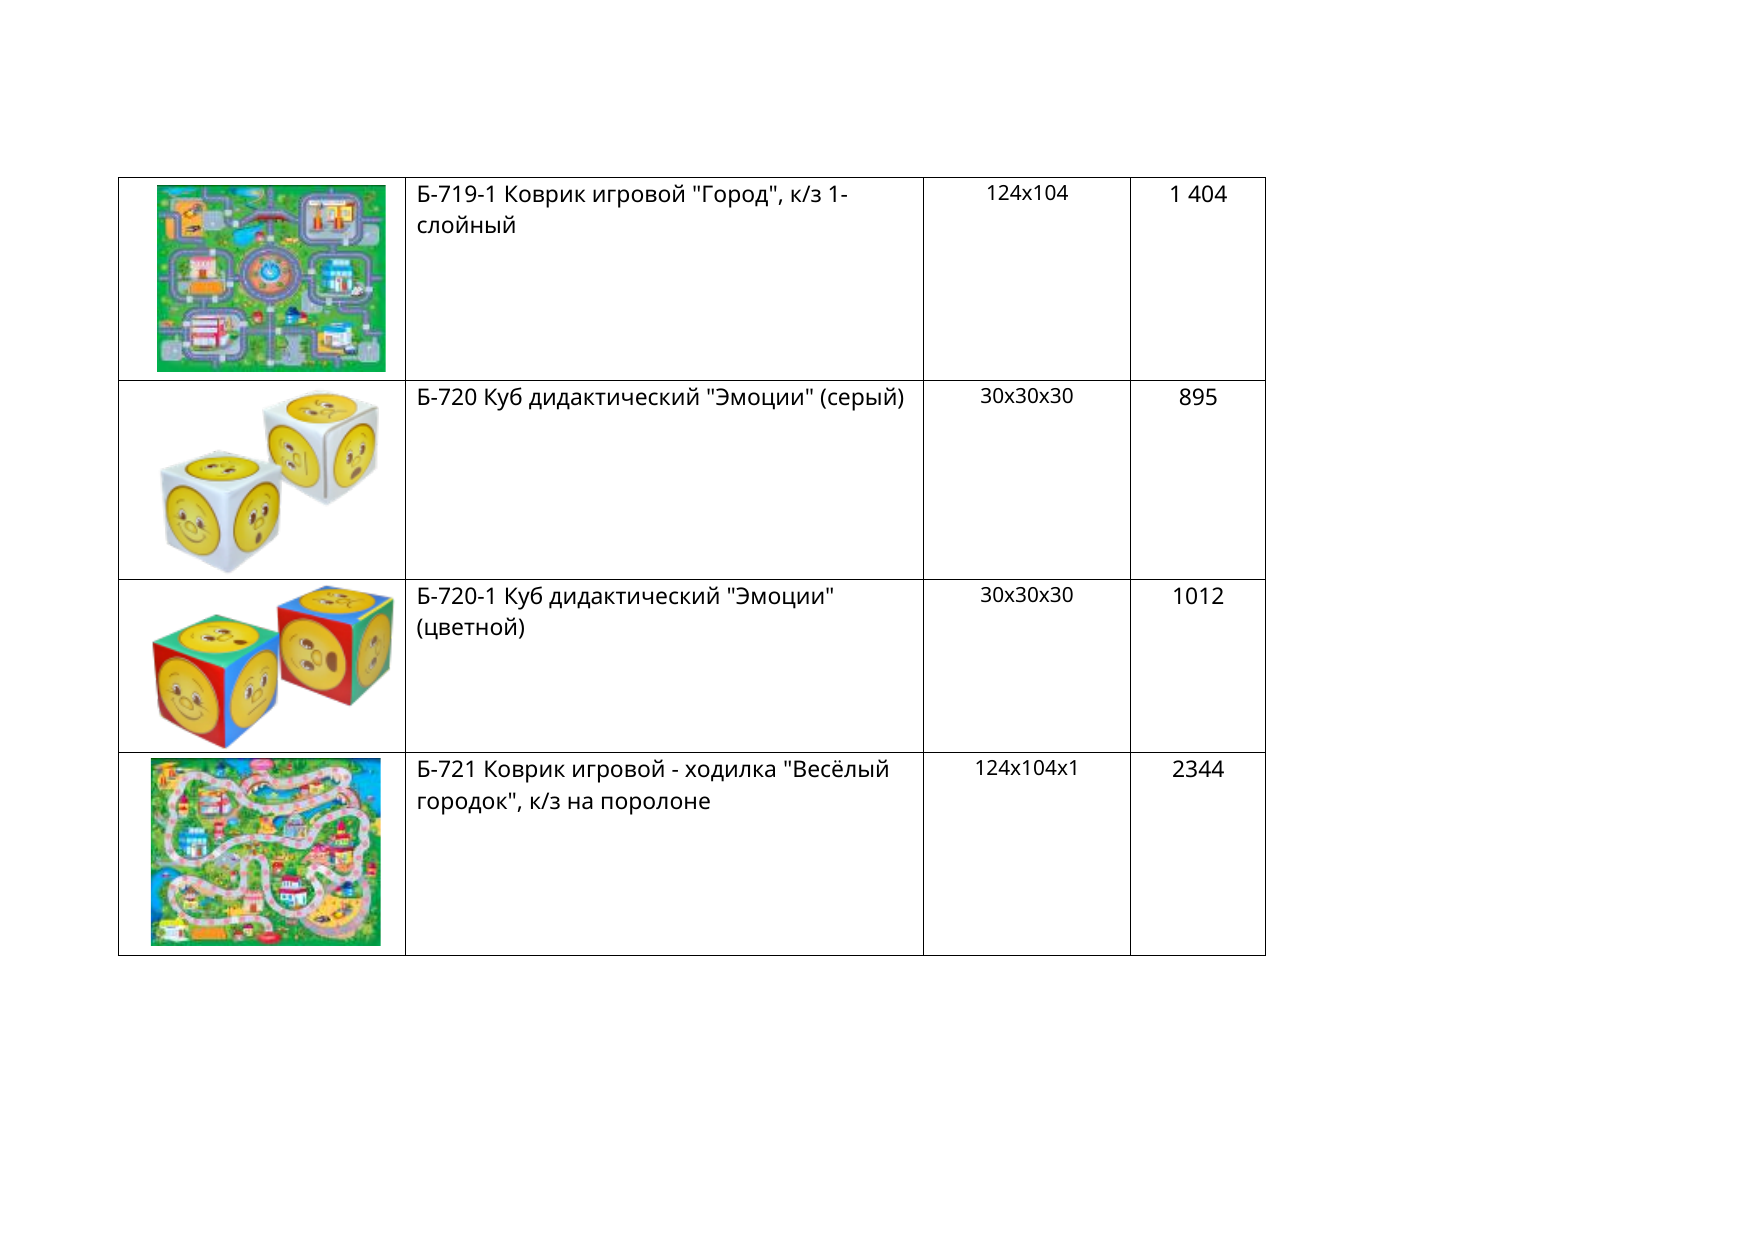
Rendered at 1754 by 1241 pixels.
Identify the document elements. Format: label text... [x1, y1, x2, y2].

table_cell 124х104х1 [924, 753, 1130, 955]
table_cell 124х104 [924, 178, 1130, 380]
table_cell 30х30х30 [924, 580, 1130, 752]
table_cell Б-721 Коврик игровой - ходилка "Весёлый городок", к/з на поролоне [406, 753, 923, 955]
table_cell 1012 [1131, 580, 1265, 752]
table_cell Б-719-1 Коврик игровой "Город", к/з 1-слойный [406, 178, 923, 380]
table_cell Б-720 Куб дидактический "Эмоции" (серый) [406, 381, 923, 579]
table_cell 1 404 [1131, 178, 1265, 380]
table_cell [119, 753, 405, 955]
picture [157, 185, 386, 372]
picture [150, 758, 381, 946]
table_cell [119, 178, 405, 380]
table_cell 2344 [1131, 753, 1265, 955]
table_cell 30х30х30 [924, 381, 1130, 579]
table_cell 895 [1131, 381, 1265, 579]
table_cell [119, 580, 405, 752]
table_cell Б-720-1 Куб дидактический "Эмоции" (цветной) [406, 580, 923, 752]
picture [148, 583, 400, 752]
table_cell [119, 381, 405, 579]
picture [157, 386, 387, 579]
